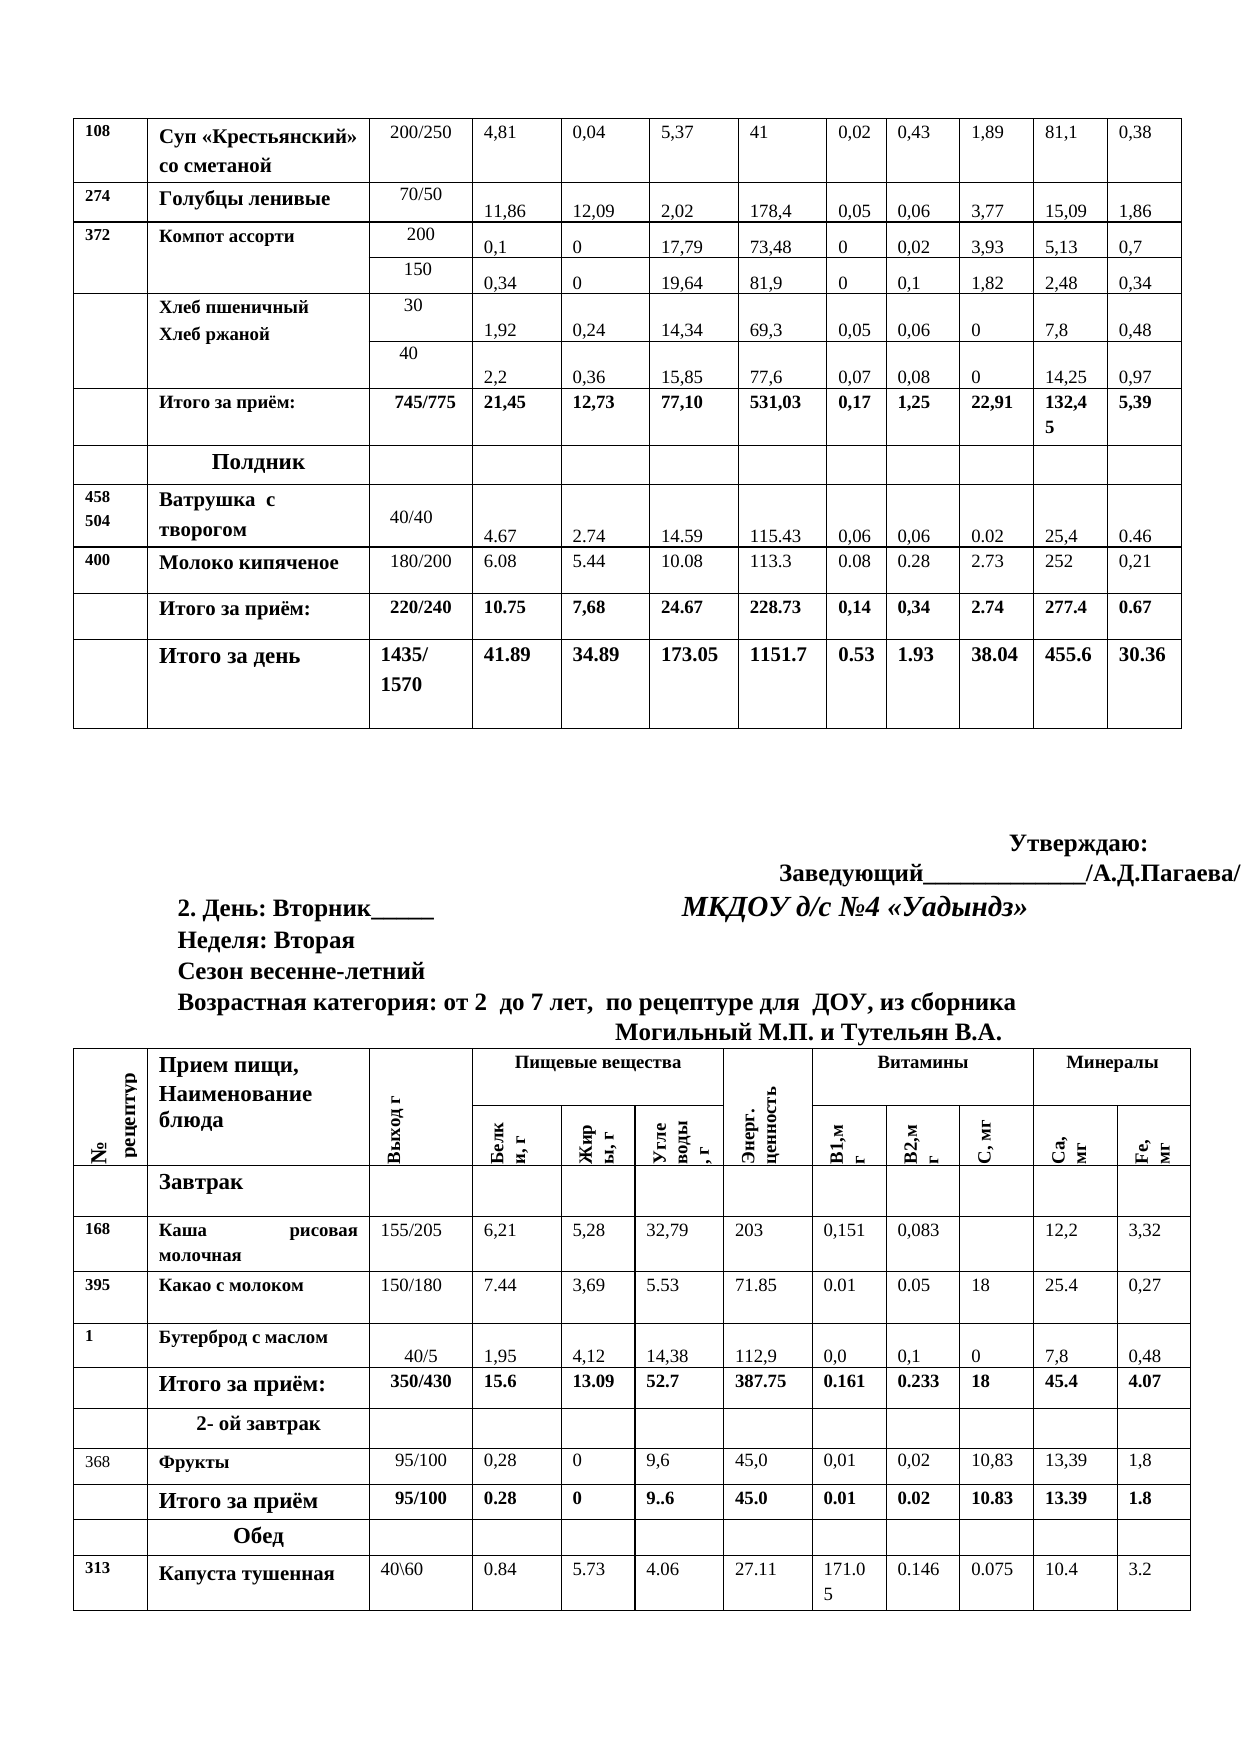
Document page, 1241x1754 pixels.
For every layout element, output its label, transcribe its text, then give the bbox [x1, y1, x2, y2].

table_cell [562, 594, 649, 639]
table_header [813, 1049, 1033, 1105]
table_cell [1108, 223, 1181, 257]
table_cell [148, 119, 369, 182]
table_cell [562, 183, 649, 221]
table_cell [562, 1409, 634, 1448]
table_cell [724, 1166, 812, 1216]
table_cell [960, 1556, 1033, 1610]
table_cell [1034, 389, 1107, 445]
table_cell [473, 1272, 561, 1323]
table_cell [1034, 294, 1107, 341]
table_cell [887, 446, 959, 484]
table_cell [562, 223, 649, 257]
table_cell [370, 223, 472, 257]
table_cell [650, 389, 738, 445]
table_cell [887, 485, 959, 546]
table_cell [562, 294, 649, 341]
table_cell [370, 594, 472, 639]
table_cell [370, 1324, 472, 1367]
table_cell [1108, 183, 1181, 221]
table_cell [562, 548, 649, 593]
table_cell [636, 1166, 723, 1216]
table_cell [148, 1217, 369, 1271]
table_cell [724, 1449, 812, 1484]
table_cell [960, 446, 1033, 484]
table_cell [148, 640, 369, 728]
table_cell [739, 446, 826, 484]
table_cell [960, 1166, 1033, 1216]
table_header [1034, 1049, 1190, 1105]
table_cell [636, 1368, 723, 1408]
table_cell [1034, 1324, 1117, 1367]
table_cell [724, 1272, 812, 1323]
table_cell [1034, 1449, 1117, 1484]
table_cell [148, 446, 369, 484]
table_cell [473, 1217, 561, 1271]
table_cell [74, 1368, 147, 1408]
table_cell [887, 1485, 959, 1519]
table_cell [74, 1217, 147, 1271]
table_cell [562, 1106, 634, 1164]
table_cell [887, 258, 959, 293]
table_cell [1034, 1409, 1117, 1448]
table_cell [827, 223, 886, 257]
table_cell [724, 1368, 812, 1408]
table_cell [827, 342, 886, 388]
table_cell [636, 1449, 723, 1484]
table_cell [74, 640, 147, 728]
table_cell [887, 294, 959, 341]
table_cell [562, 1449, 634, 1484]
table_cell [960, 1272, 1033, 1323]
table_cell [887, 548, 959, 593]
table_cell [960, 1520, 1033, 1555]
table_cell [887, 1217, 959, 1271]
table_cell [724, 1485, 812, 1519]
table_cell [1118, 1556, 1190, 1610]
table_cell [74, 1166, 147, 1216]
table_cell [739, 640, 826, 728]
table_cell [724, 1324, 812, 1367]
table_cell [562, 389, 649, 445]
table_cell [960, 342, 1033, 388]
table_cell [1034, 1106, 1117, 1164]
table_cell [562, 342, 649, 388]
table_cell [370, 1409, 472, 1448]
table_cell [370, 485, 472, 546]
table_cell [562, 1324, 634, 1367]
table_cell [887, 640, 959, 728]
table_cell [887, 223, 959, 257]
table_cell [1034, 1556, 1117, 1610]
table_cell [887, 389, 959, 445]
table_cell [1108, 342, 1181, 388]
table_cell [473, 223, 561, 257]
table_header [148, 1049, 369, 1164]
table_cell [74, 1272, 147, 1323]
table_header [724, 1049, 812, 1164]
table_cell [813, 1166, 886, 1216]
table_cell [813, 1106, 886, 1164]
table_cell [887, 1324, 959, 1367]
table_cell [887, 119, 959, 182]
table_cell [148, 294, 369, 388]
text 2. День: Вторник_____ МКДОУ д/с №4 «Уадындз» [177, 889, 1240, 923]
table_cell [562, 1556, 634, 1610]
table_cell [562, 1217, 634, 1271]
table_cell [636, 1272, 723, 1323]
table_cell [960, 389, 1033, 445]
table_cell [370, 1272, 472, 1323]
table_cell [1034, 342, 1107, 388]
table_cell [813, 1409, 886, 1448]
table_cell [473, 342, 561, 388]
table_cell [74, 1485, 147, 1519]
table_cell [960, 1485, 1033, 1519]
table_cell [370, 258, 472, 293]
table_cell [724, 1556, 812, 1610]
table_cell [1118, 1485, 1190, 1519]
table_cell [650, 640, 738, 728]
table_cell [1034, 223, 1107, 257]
text Утверждаю: [177, 828, 1240, 856]
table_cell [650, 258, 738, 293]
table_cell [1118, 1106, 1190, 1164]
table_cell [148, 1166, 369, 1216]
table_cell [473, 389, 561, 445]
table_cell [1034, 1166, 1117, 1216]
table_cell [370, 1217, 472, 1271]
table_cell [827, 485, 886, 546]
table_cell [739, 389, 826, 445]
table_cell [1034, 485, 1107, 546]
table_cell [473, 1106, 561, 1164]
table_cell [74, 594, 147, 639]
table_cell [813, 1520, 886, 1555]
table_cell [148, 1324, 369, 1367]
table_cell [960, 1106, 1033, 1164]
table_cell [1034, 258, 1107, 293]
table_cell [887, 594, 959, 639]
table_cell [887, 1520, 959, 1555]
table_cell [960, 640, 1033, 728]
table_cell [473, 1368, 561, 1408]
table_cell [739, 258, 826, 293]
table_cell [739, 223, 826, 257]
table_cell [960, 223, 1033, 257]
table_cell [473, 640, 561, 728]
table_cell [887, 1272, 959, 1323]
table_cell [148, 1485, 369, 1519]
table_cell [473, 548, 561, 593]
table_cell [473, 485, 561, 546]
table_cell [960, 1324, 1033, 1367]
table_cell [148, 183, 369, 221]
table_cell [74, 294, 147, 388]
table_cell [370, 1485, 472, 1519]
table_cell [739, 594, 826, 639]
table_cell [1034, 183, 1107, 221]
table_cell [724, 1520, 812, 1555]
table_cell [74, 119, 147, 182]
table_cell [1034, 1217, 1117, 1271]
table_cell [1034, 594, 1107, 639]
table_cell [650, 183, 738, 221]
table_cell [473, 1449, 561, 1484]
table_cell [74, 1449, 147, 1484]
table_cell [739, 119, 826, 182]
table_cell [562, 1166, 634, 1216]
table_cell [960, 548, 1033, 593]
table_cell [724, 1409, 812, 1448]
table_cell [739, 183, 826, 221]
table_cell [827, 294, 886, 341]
text Сезон весенне-летний [177, 956, 1152, 984]
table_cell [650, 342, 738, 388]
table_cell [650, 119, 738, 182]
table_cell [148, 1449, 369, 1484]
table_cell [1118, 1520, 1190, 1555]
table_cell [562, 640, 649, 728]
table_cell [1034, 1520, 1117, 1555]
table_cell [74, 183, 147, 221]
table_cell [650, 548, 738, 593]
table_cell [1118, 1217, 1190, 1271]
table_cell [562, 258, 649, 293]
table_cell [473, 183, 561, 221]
text Заведующий_____________/А.Д.Пагаева/ [177, 858, 1240, 887]
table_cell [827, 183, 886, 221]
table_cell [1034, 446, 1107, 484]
text Возрастная категория: от 2 до 7 лет, по рецептуре для ДОУ, из сборника [177, 987, 1152, 1015]
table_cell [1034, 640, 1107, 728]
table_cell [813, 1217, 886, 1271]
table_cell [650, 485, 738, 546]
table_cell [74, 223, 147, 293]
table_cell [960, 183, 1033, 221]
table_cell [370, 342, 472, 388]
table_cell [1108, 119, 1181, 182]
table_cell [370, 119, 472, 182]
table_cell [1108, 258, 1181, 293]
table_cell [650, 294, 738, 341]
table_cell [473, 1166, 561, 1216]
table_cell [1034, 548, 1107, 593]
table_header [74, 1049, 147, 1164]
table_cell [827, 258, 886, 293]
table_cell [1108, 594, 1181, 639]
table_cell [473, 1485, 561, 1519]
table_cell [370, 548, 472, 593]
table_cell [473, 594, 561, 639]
text Неделя: Вторая [177, 925, 1152, 954]
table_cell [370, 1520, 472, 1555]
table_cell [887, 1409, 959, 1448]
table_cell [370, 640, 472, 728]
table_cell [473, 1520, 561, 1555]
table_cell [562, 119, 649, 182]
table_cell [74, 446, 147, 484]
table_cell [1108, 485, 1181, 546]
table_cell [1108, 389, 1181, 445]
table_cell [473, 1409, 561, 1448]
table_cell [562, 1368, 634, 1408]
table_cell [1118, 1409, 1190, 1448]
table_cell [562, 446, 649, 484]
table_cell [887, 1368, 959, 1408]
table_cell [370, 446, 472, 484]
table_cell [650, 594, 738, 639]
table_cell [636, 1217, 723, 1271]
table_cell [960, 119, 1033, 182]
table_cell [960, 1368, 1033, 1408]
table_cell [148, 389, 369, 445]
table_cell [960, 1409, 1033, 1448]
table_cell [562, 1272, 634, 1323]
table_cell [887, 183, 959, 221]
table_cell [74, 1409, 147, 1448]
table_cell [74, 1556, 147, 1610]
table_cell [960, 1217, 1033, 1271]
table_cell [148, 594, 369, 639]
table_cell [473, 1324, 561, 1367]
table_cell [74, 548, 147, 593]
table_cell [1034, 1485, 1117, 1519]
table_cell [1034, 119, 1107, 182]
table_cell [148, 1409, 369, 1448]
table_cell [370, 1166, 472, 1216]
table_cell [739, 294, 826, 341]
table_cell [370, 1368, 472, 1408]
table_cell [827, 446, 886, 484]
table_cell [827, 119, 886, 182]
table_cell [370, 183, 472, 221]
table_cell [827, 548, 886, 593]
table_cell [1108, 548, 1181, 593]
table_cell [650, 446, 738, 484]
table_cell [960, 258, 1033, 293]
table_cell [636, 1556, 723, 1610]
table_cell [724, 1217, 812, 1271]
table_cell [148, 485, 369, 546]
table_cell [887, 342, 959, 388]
text Могильный М.П. и Тутельян В.А. [177, 1017, 1152, 1046]
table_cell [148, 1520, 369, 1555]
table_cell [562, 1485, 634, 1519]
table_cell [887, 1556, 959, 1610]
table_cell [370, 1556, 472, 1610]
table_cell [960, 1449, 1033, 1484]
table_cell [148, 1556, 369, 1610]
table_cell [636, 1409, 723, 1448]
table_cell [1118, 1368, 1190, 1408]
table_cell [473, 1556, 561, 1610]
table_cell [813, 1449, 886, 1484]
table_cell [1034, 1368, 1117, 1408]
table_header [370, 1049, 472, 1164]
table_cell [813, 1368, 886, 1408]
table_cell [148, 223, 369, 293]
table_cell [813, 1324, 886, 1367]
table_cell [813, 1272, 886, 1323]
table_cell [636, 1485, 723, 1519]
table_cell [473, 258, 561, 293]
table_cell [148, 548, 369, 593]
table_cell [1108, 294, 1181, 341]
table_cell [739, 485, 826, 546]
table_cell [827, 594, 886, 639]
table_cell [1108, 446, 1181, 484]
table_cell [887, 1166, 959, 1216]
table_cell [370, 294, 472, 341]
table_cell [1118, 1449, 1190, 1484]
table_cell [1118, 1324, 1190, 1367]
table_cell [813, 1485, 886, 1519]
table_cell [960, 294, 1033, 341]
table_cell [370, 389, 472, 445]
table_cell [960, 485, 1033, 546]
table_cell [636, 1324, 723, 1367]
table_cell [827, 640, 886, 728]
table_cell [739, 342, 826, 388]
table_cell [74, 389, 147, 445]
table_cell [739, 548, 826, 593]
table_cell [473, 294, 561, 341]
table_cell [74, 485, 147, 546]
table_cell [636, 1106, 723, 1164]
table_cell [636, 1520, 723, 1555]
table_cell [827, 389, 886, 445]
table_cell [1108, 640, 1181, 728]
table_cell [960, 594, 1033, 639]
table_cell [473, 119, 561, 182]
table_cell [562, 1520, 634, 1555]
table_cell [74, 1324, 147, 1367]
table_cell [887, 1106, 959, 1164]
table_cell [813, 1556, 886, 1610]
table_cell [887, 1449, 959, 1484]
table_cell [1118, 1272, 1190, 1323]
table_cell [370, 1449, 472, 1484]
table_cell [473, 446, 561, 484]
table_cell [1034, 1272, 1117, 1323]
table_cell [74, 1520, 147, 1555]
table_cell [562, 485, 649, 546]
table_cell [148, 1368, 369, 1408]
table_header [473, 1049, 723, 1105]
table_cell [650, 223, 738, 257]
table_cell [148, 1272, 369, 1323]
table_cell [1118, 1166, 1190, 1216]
